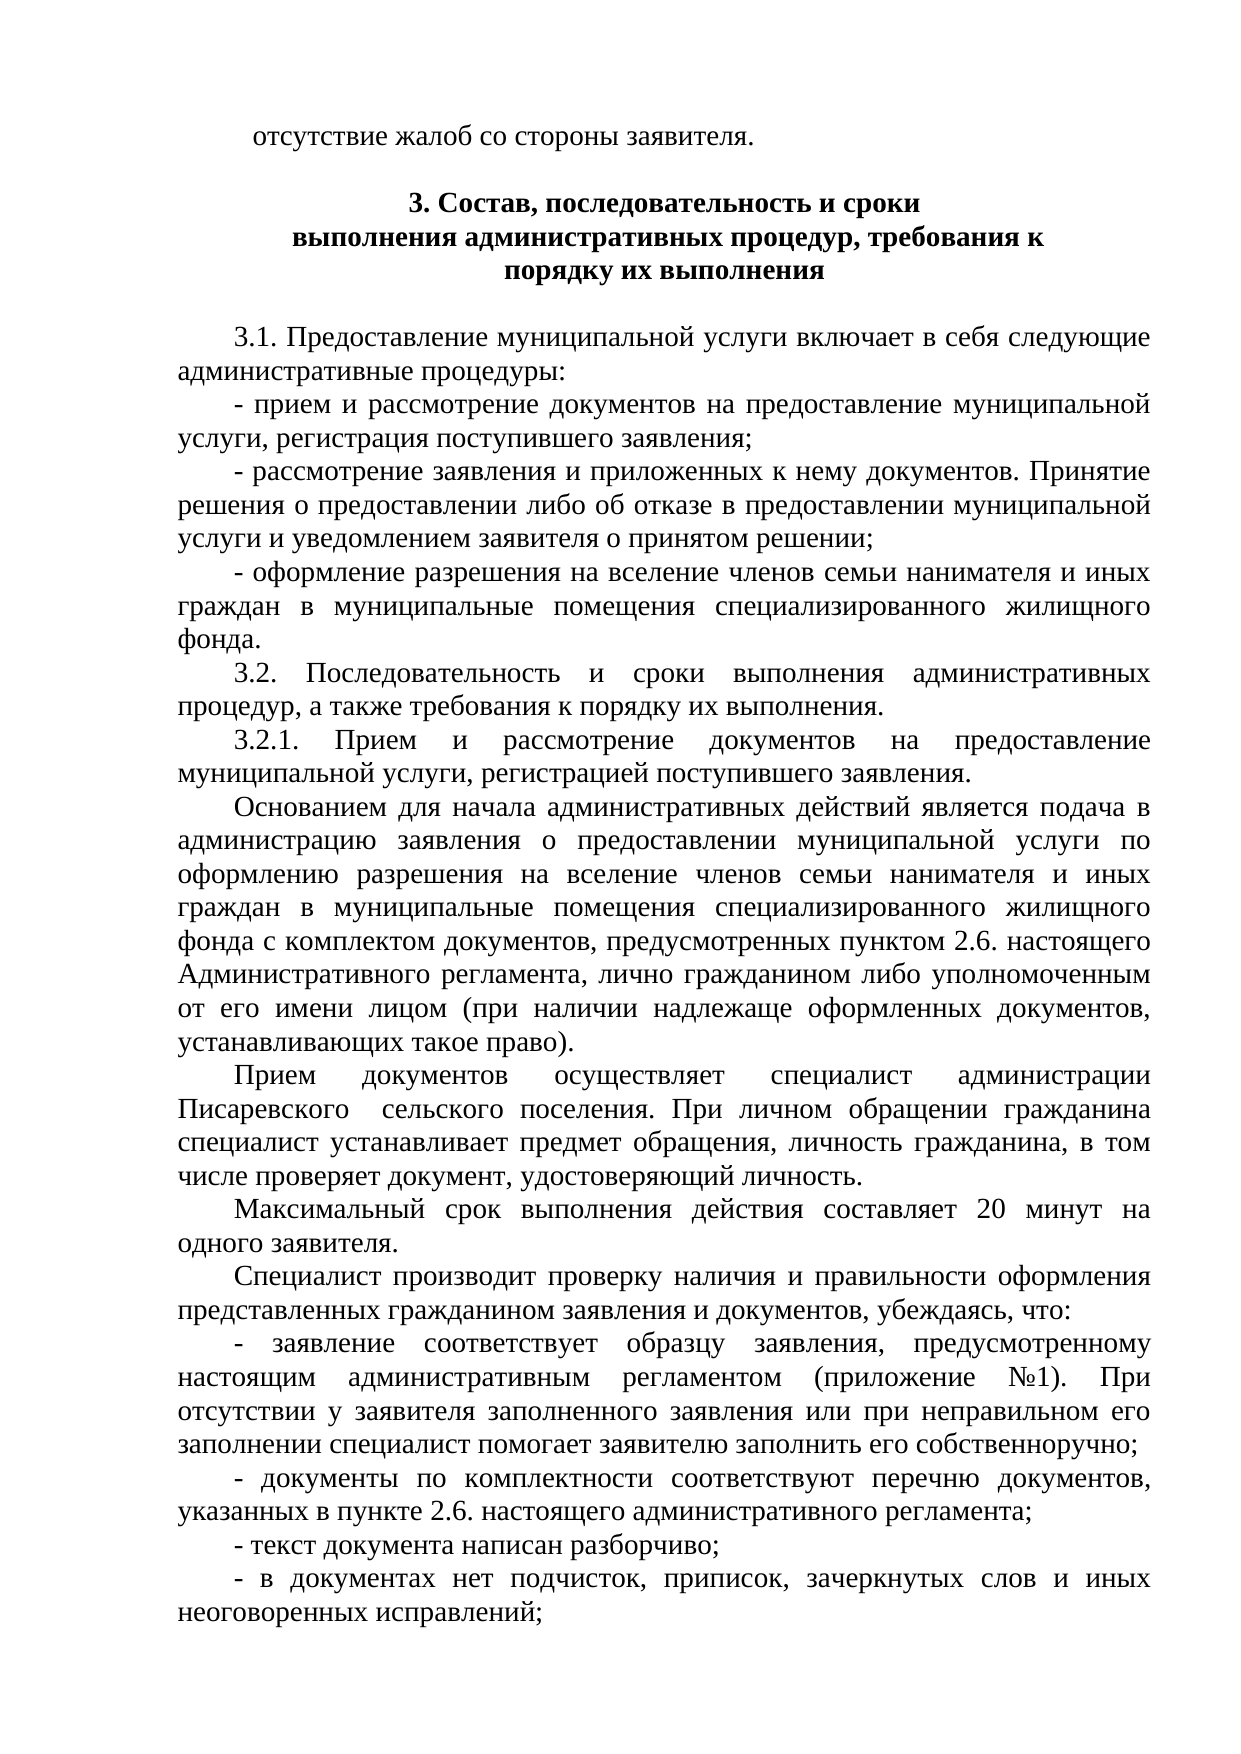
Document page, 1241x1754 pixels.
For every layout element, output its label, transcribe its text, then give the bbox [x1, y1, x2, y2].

text - оформление разрешения на вселение членов семьи нанимателя и иных граждан в муниципальные помещения специализированного жилищного фонда. [177, 554, 1152, 655]
text 3.2.1. Прием и рассмотрение документов на предоставление муниципальной услуги, регистрацией поступившего заявления. [177, 722, 1152, 789]
text - рассмотрение заявления и приложенных к нему документов. Принятие решения о предоставлении либо об отказе в предоставлении муниципальной услуги и уведомлением заявителя о принятом решении; [177, 453, 1152, 554]
text выполнения административных процедур, требования к [177, 219, 1152, 252]
text - заявление соответствует образцу заявления, предусмотренному настоящим административным регламентом (приложение №1). При отсутствии у заявителя заполненного заявления или при неправильном его заполнении специалист помогает заявителю заполнить его собственноручно; [177, 1326, 1152, 1460]
text отсутствие жалоб со стороны заявителя. [177, 118, 1152, 152]
text - документы по комплектности соответствуют перечню документов, указанных в пункте 2.6. настоящего административного регламента; [177, 1460, 1152, 1527]
text 3. Состав, последовательность и сроки [177, 185, 1152, 219]
text Максимальный срок выполнения действия составляет 20 минут на одного заявителя. [177, 1191, 1152, 1258]
text Прием документов осуществляет специалист администрации Писаревского сельского поселения. При личном обращении гражданина специалист устанавливает предмет обращения, личность гражданина, в том числе проверяет документ, удостоверяющий личность. [177, 1057, 1152, 1191]
text порядку их выполнения [177, 252, 1152, 286]
text 3.2. Последовательность и сроки выполнения административных процедур, а также требования к порядку их выполнения. [177, 655, 1152, 722]
text - в документах нет подчисток, приписок, зачеркнутых слов и иных неоговоренных исправлений; [177, 1560, 1152, 1627]
text - текст документа написан разборчиво; [177, 1527, 1152, 1560]
text - прием и рассмотрение документов на предоставление муниципальной услуги, регистрация поступившего заявления; [177, 386, 1152, 453]
text Специалист производит проверку наличия и правильности оформления представленных гражданином заявления и документов, убеждаясь, что: [177, 1258, 1152, 1326]
text Основанием для начала административных действий является подача в администрацию заявления о предоставлении муниципальной услуги по оформлению разрешения на вселение членов семьи нанимателя и иных граждан в муниципальные помещения специализированного жилищного фонда с комплектом документов, предусмотренных пунктом 2.6. настоящего Административного регламента, лично гражданином либо уполномоченным от его имени лицом (при наличии надлежаще оформленных документов, устанавливающих такое право). [177, 789, 1152, 1057]
text 3.1. Предоставление муниципальной услуги включает в себя следующие административные процедуры: [177, 319, 1152, 386]
